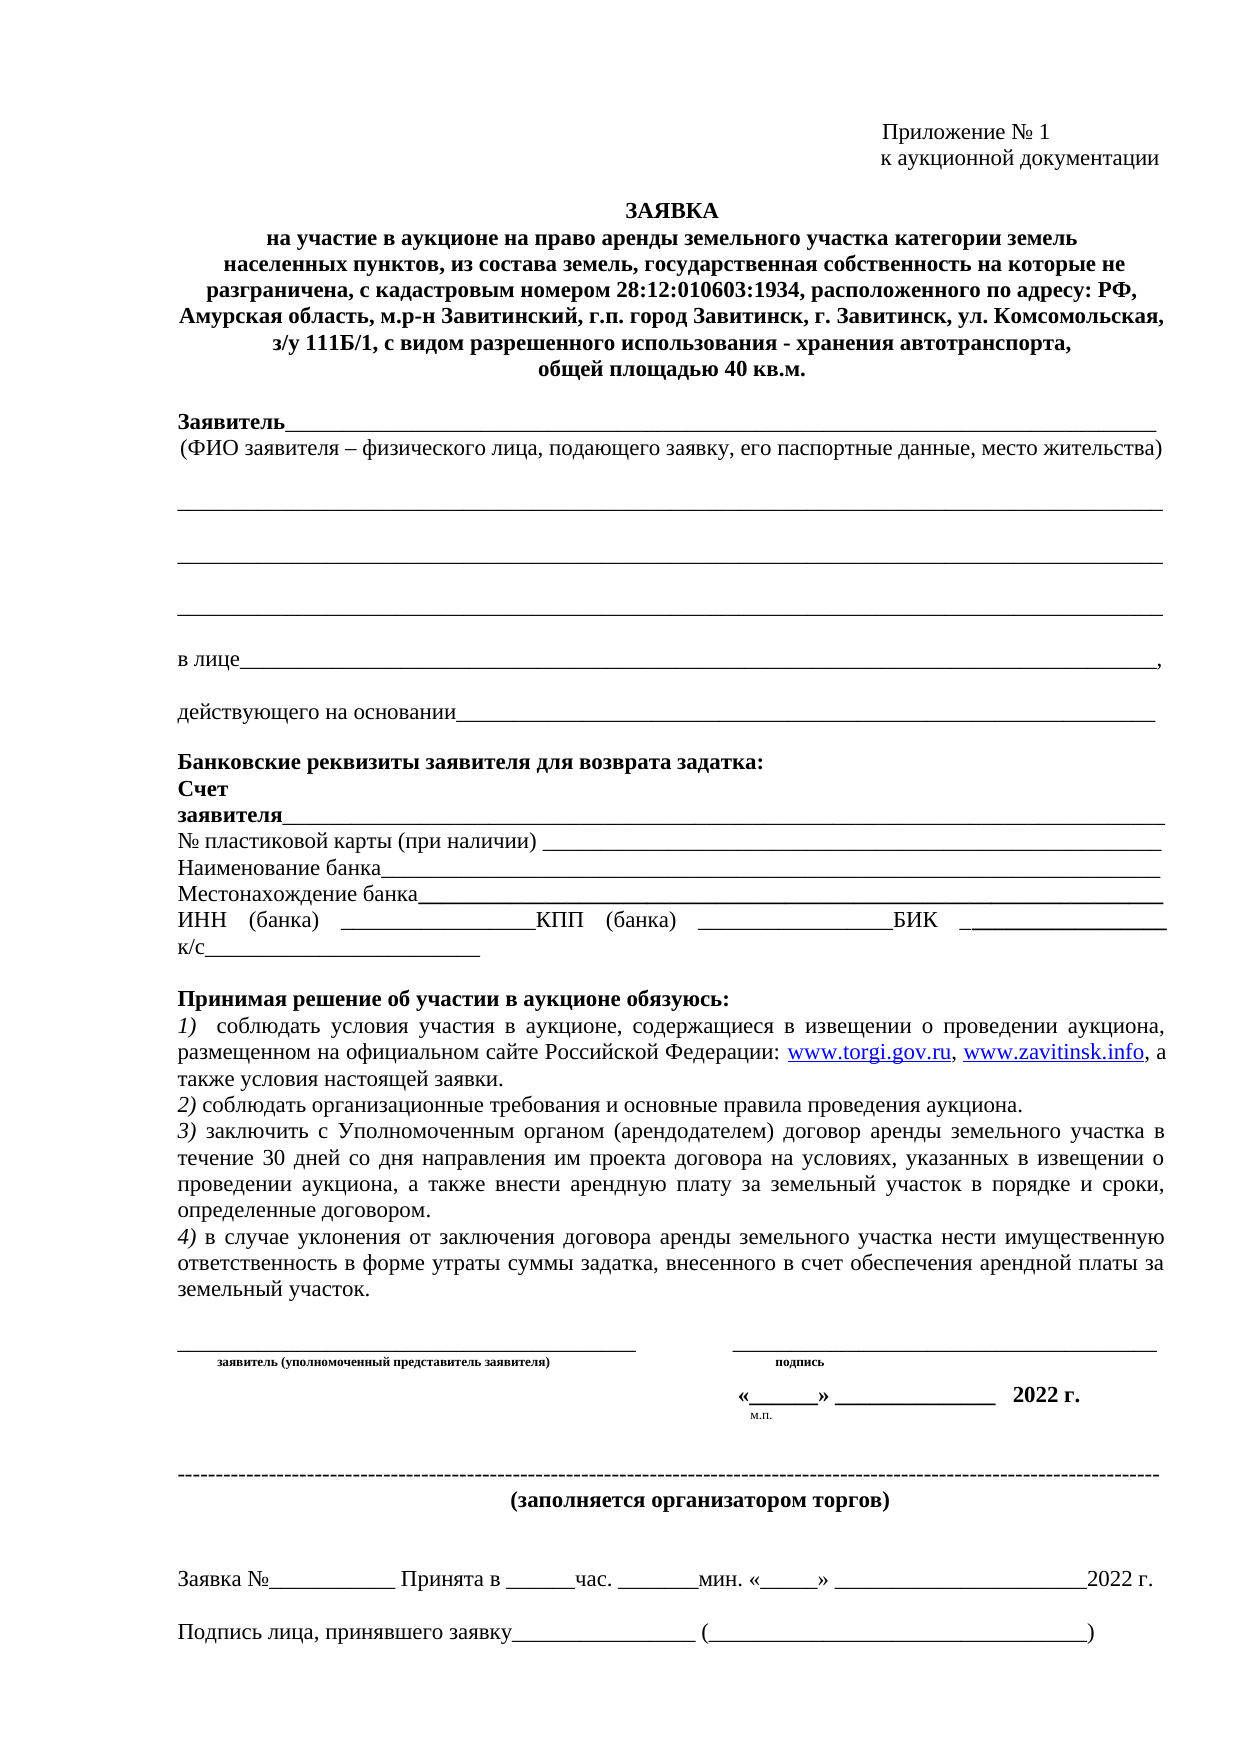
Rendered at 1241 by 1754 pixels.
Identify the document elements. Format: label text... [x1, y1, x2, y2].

text 2) соблюдать организационные требования и основные правила проведения аукциона. [177, 1091, 1167, 1117]
text в лице________________________________________________________________________________, [177, 645, 1167, 672]
text м.п. [177, 1407, 1167, 1433]
text Принимая решение об участии в аукционе обязуюсь: [177, 986, 1167, 1012]
text ________________________________________ _____________________________________ [177, 1328, 1167, 1354]
text Заявка №___________ Принята в ______час. _______мин. «_____» ______________________2022 г. [177, 1565, 1167, 1592]
text общей площадью 40 кв.м. [177, 355, 1167, 382]
text (ФИО заявителя – физического лица, подающего заявку, его паспортные данные, место жительства) [177, 434, 1167, 461]
text Заявитель____________________________________________________________________________ [177, 408, 1167, 434]
text Счет заявителя_____________________________________________________________________________ [177, 775, 1167, 827]
text ЗАЯВКА [177, 197, 1167, 223]
text --------------------------------------------------------------------------------------------------------------------------------- [177, 1460, 1167, 1486]
text к аукционной документации [177, 144, 1167, 171]
text заявитель (уполномоченный представитель заявителя) подпись [177, 1354, 1167, 1381]
text Подпись лица, принявшего заявку________________ (_________________________________) [177, 1618, 1167, 1644]
text ______________________________________________________________________________________ [177, 540, 1167, 566]
text Наименование банка____________________________________________________________________ [177, 854, 1167, 880]
text ______________________________________________________________________________________ [177, 592, 1167, 619]
text ______________________________________________________________________________________ [177, 487, 1167, 513]
text 4) в случае уклонения от заключения договора аренды земельного участка нести имущественную ответственность в форме утраты суммы задатка, внесенного в счет обеспечения арендной платы за земельный участок. [177, 1223, 1167, 1302]
text населенных пунктов, из состава земель, государственная собственность на которые не разграничена, с кадастровым номером 28:12:010603:1934, расположенного по адресу: РФ, Амурская область, м.р-н Завитинский, г.п. город Завитинск, г. Завитинск, ул. Комсомольская, з/у 111Б/1, с видом разрешенного использования - хранения автотранспорта, [177, 250, 1167, 355]
text на участие в аукционе на право аренды земельного участка категории земель [177, 223, 1167, 250]
text действующего на основании_____________________________________________________________ [177, 698, 1167, 724]
text 1) соблюдать условия участия в аукционе, содержащиеся в извещении о проведении аукциона, размещенном на официальном сайте Российской Федерации: www.torgi.gov.ru, www.zavitinsk.info, а также условия настоящей заявки. [177, 1012, 1167, 1091]
text Приложение № 1 [177, 118, 1167, 144]
text Банковские реквизиты заявителя для возврата задатка: [177, 748, 1167, 775]
text № пластиковой карты (при наличии) ______________________________________________________ [177, 827, 1167, 854]
text 3) заключить с Уполномоченным органом (арендодателем) договор аренды земельного участка в течение 30 дней со дня направления им проекта договора на условиях, указанных в извещении о проведении аукциона, а также внести арендную плату за земельный участок в порядке и сроки, определенные договором. [177, 1117, 1167, 1223]
text Местонахождение банка_________________________________________________________________ [177, 880, 1167, 906]
text (заполняется организатором торгов) [177, 1486, 1167, 1513]
text «______» ______________ 2022 г. [177, 1381, 1167, 1407]
text ИНН (банка) _________________КПП (банка) _________________БИК __________________ к/с________________________ [177, 906, 1167, 959]
